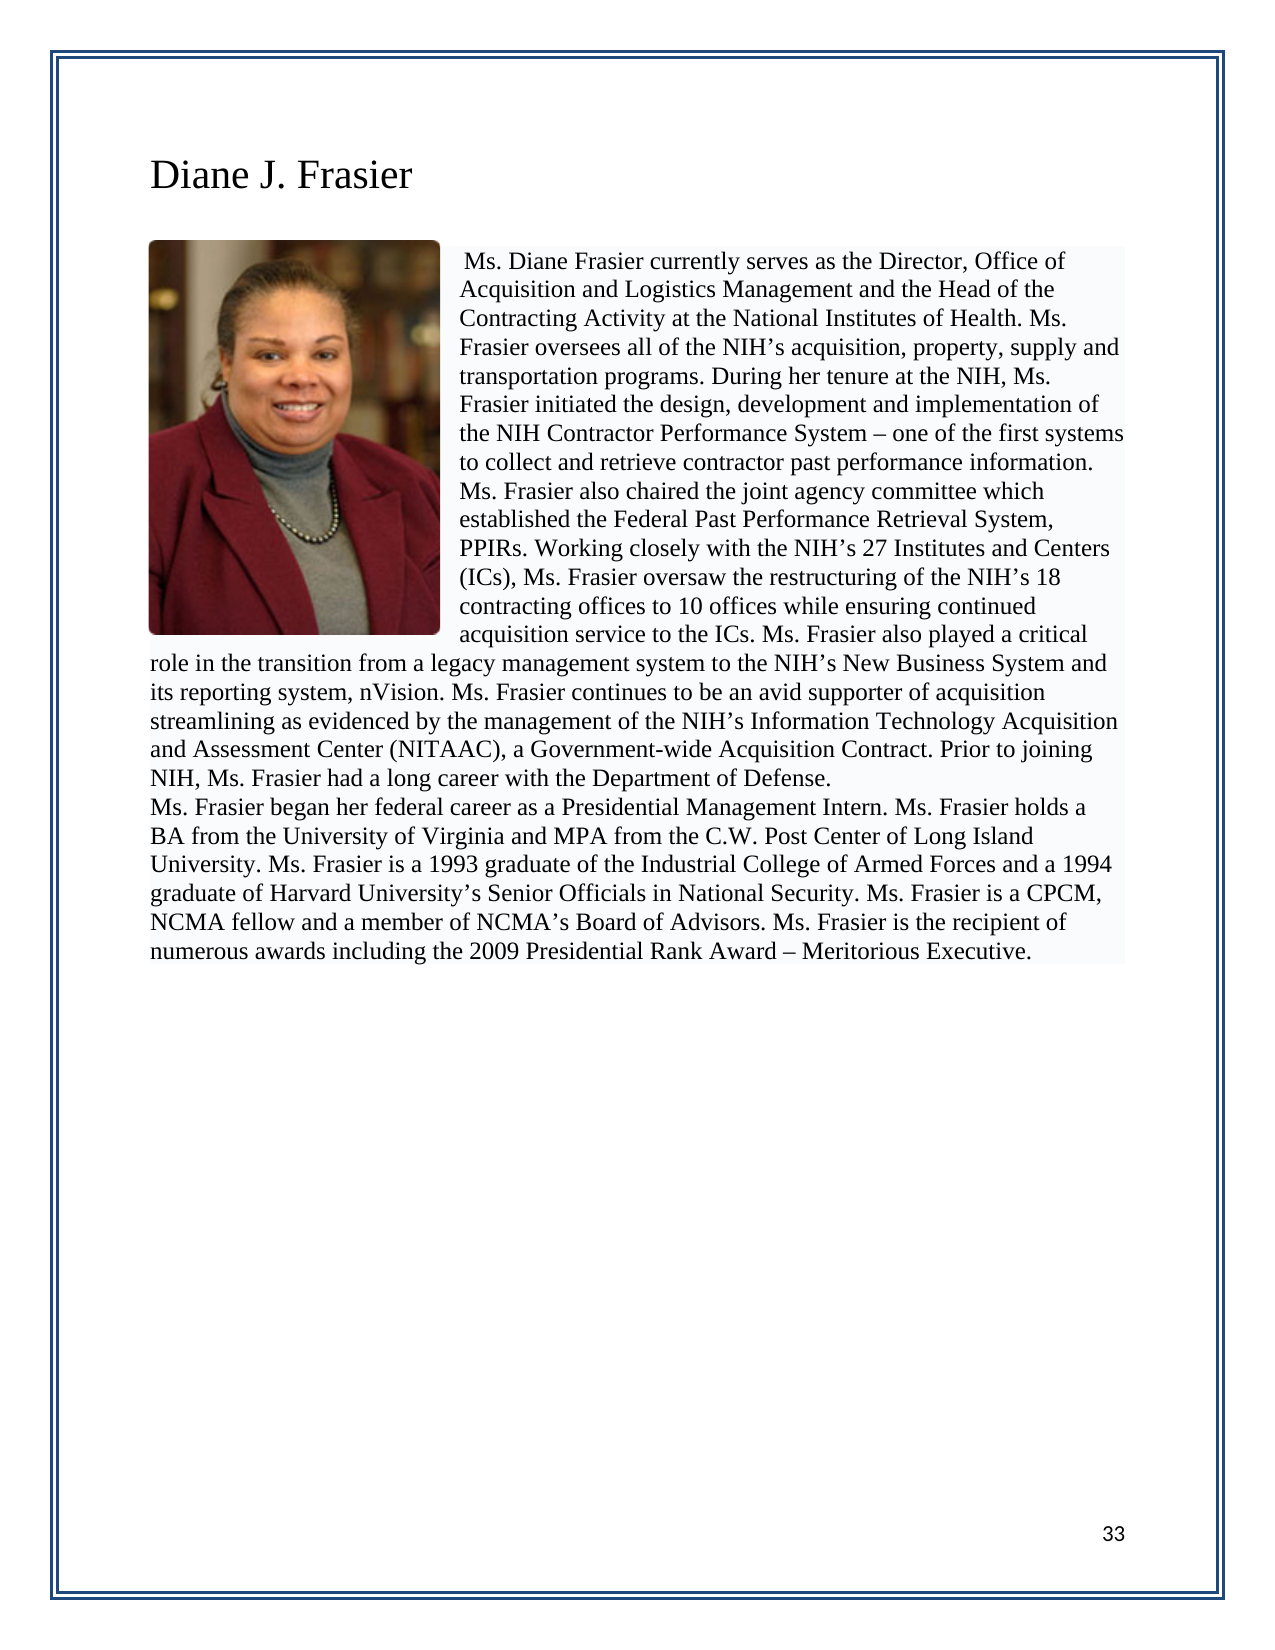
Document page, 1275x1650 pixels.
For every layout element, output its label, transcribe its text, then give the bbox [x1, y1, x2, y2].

text Ms. Diane Frasier currently serves as the Director, Office of Acquisition and Logistics Management and the Head of the Contracting Activity at the National Institutes of Health. Ms. Frasier oversees all of the NIH’s acquisition, property, supply and transportation programs. During her tenure at the NIH, Ms. Frasier initiated the design, development and implementation of the NIH Contractor Performance System – one of the first systems to collect and retrieve contractor past performance information. Ms. Frasier also chaired the joint agency committee which established the Federal Past Performance Retrieval System, PPIRs. Working closely with the NIH’s 27 Institutes and Centers (ICs), Ms. Frasier oversaw the restructuring of the NIH’s 18 contracting offices to 10 offices while ensuring continued acquisition service to the ICs. Ms. Frasier also played a critical role in the transition from a legacy management system to the NIH’s New Business System and its reporting system, nVision. Ms. Frasier continues to be an avid supporter of acquisition streamlining as evidenced by the management of the NIH’s Information Technology Acquisition and Assessment Center (NITAAC), a Government-wide Acquisition Contract. Prior to joining NIH, Ms. Frasier had a long career with the Department of Defense. [150, 246, 1125, 792]
text Ms. Frasier began her federal career as a Presidential Management Intern. Ms. Frasier holds a BA from the University of Virginia and MPA from the C.W. Post Center of Long Island University. Ms. Frasier is a 1993 graduate of the Industrial College of Armed Forces and a 1994 graduate of Harvard University’s Senior Officials in National Security. Ms. Frasier is a CPCM, NCMA fellow and a member of NCMA’s Board of Advisors. Ms. Frasier is the recipient of numerous awards including the 2009 Presidential Rank Award – Meritorious Executive. [150, 792, 1125, 964]
picture [148, 240, 441, 635]
subtitle Diane J. Frasier [150, 150, 1125, 198]
